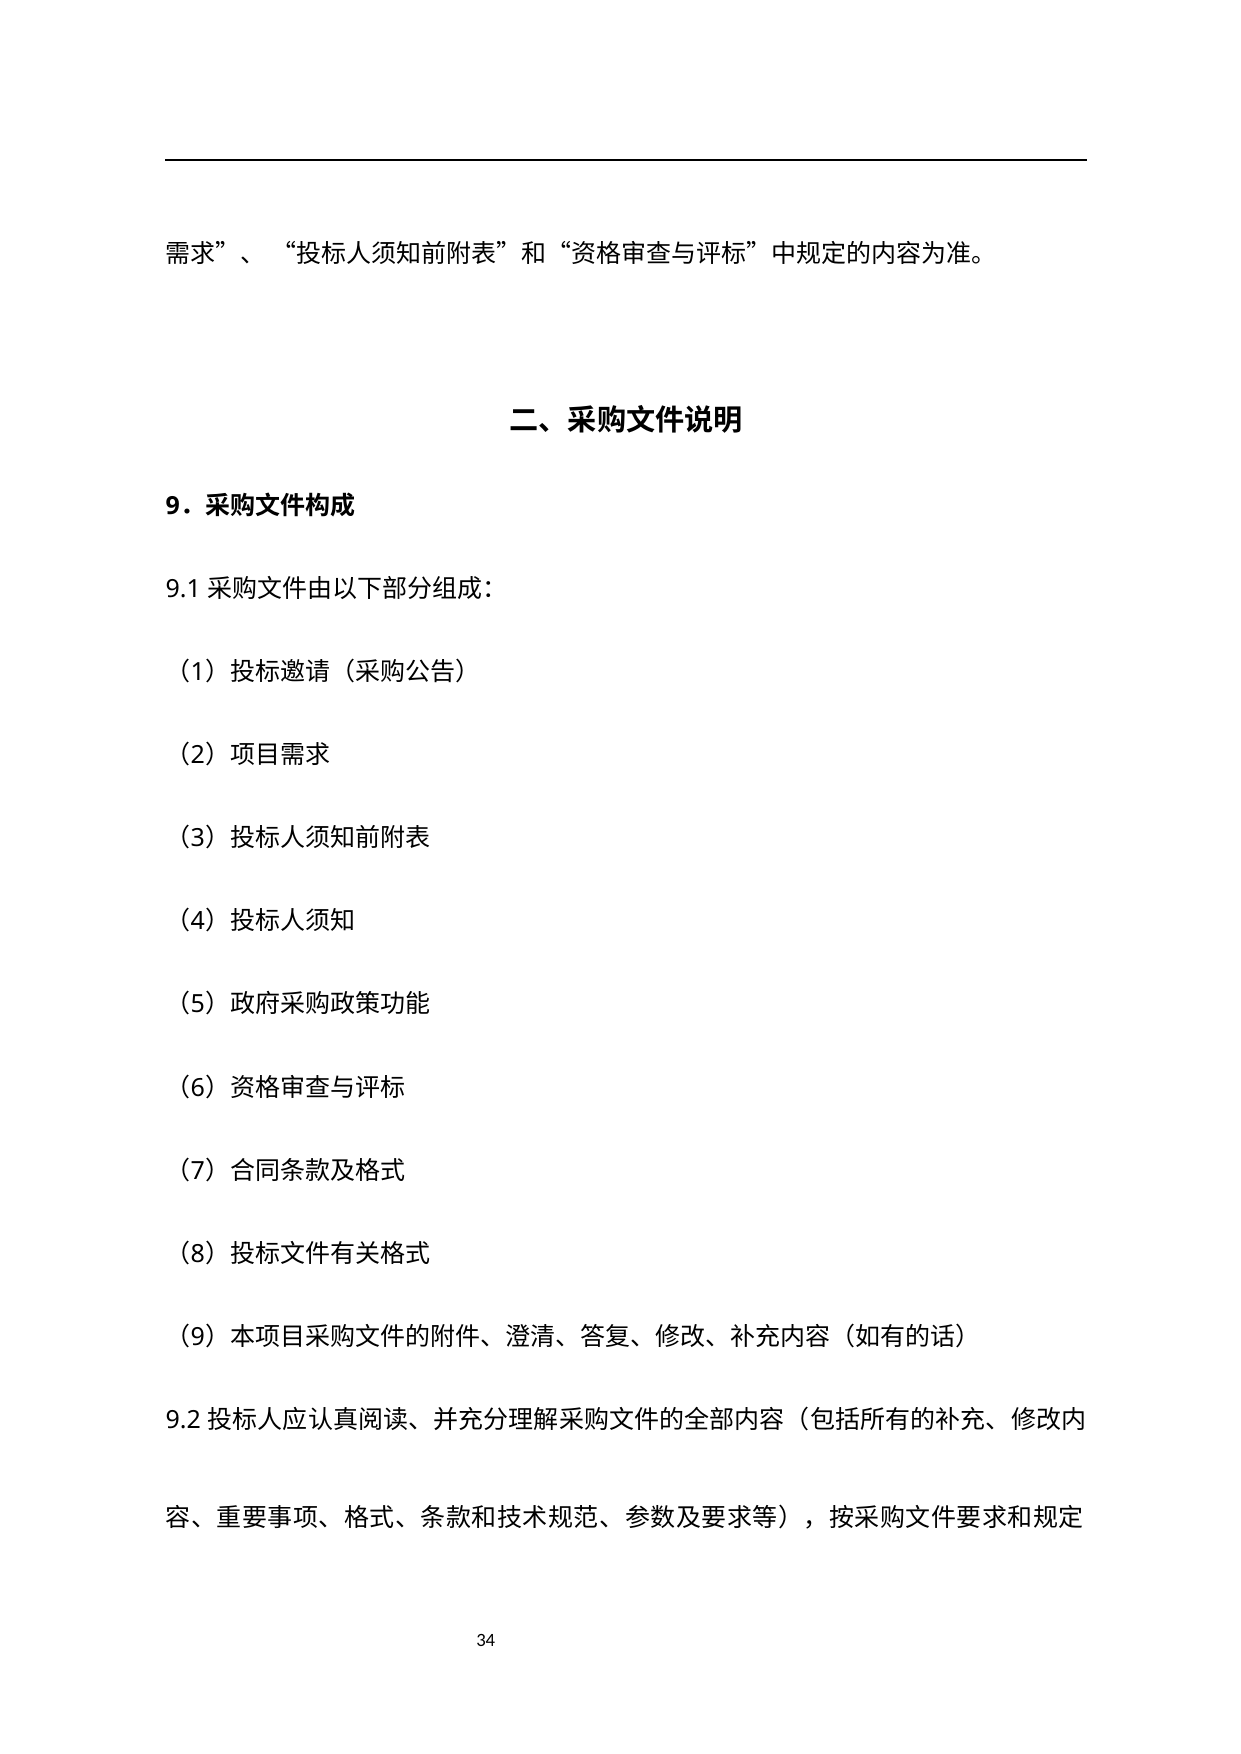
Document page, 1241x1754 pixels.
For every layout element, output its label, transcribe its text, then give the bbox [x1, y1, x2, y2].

text （8）投标文件有关格式 [165, 1219, 1087, 1284]
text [165, 1385, 1087, 1548]
text （1）投标邀请（采购公告） [165, 637, 1087, 702]
text （9）本项目采购文件的附件、澄清、答复、修改、补充内容（如有的话） [165, 1302, 1087, 1367]
text 9．采购文件构成 [165, 471, 1087, 536]
text （2）项目需求 [165, 720, 1087, 785]
text （5）政府采购政策功能 [165, 969, 1087, 1034]
text （3）投标人须知前附表 [165, 803, 1087, 868]
text 9.1 采购文件由以下部分组成： [165, 554, 1087, 619]
text 二、采购文件说明 [165, 385, 1087, 450]
text （7）合同条款及格式 [165, 1136, 1087, 1201]
text （6）资格审查与评标 [165, 1053, 1087, 1118]
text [165, 219, 1087, 284]
text （4）投标人须知 [165, 886, 1087, 951]
